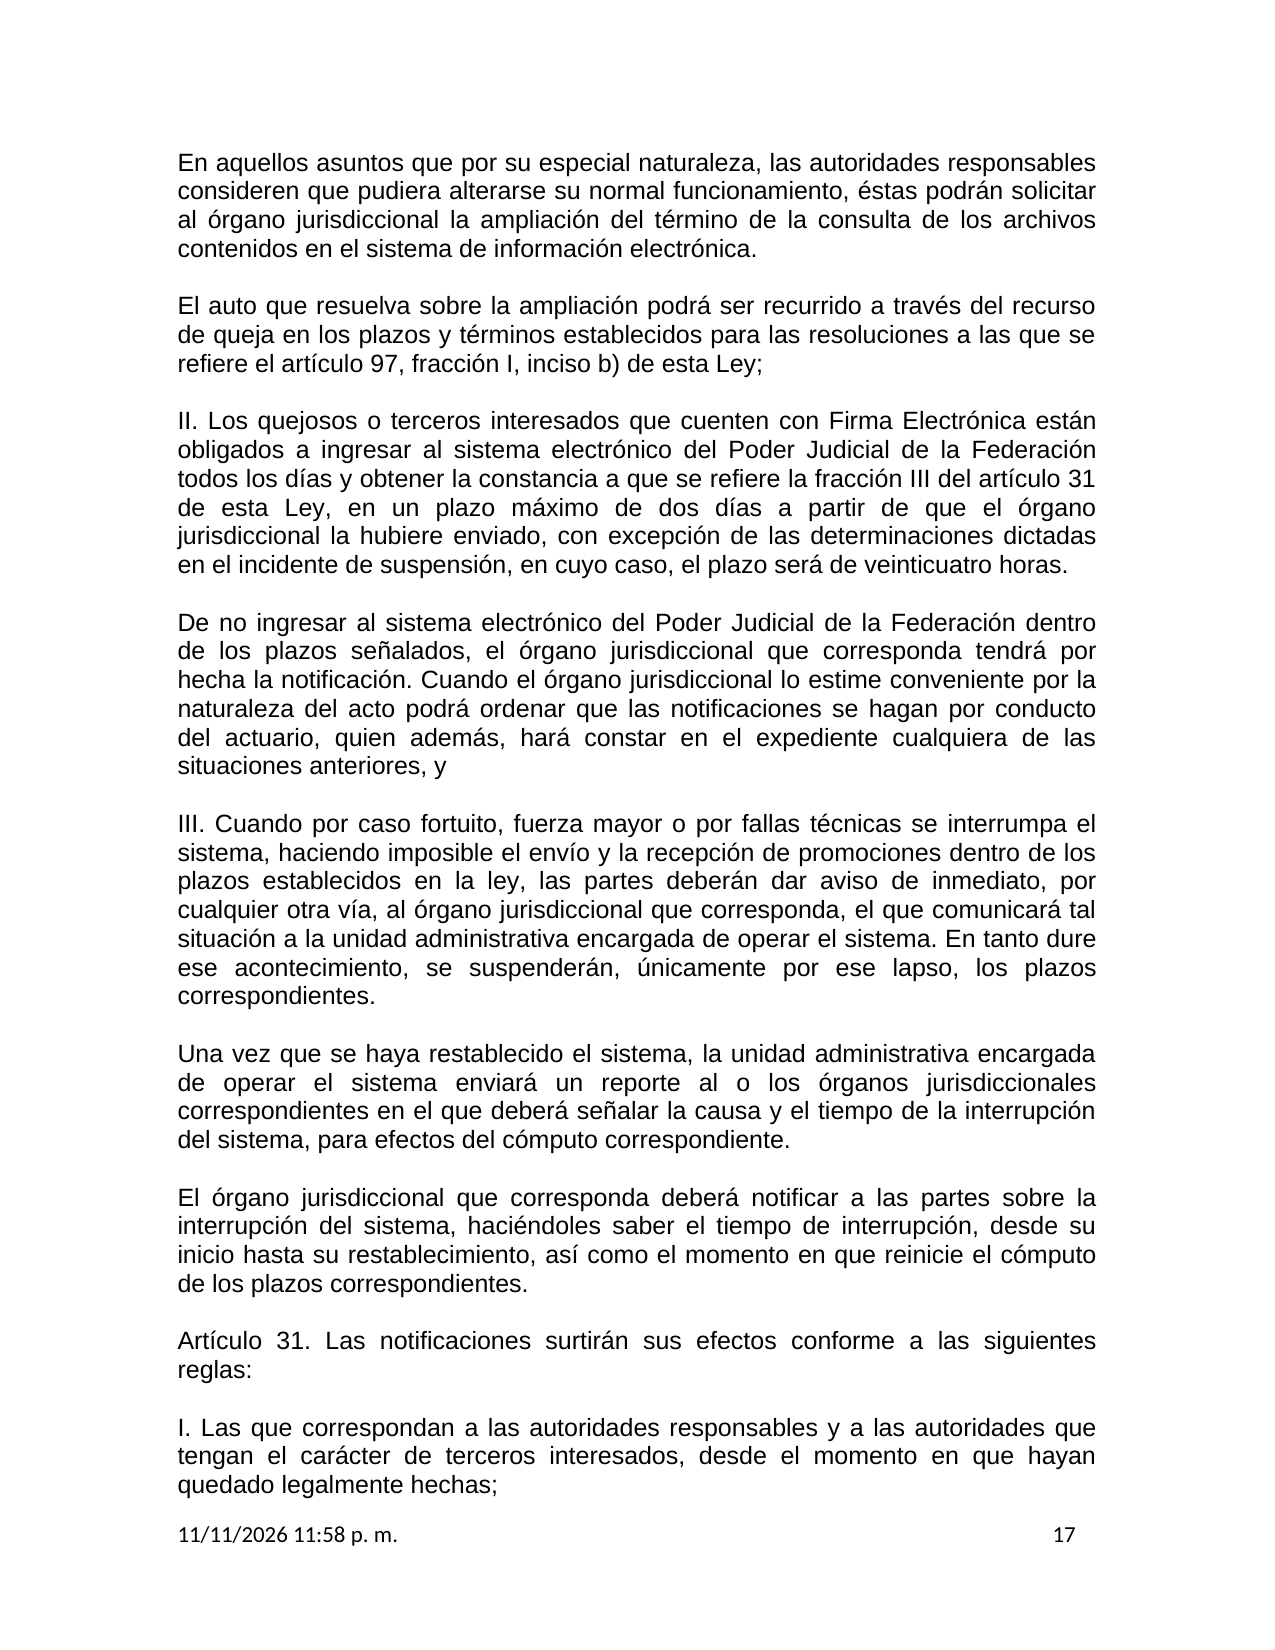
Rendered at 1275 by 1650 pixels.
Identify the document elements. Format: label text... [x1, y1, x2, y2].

text En aquellos asuntos que por su especial naturaleza, las autoridades responsables consideren que pudiera alterarse su normal funcionamiento, éstas podrán solicitar al órgano jurisdiccional la ampliación del término de la consulta de los archivos contenidos en el sistema de información electrónica. [177, 148, 1098, 263]
text III. Cuando por caso fortuito, fuerza mayor o por fallas técnicas se interrumpa el sistema, haciendo imposible el envío y la recepción de promociones dentro de los plazos establecidos en la ley, las partes deberán dar aviso de inmediato, por cualquier otra vía, al órgano jurisdiccional que corresponda, el que comunicará tal situación a la unidad administrativa encargada de operar el sistema. En tanto dure ese acontecimiento, se suspenderán, únicamente por ese lapso, los plazos correspondientes. [177, 809, 1098, 1010]
text El órgano jurisdiccional que corresponda deberá notificar a las partes sobre la interrupción del sistema, haciéndoles saber el tiempo de interrupción, desde su inicio hasta su restablecimiento, así como el momento en que reinicie el cómputo de los plazos correspondientes. [177, 1183, 1098, 1298]
text II. Los quejosos o terceros interesados que cuenten con Firma Electrónica están obligados a ingresar al sistema electrónico del Poder Judicial de la Federación todos los días y obtener la constancia a que se refiere la fracción III del artículo 31 de esta Ley, en un plazo máximo de dos días a partir de que el órgano jurisdiccional la hubiere enviado, con excepción de las determinaciones dictadas en el incidente de suspensión, en cuyo caso, el plazo será de veinticuatro horas. [177, 406, 1098, 579]
text El auto que resuelva sobre la ampliación podrá ser recurrido a través del recurso de queja en los plazos y términos establecidos para las resoluciones a las que se refiere el artículo 97, fracción I, inciso b) de esta Ley; [177, 291, 1098, 378]
text I. Las que correspondan a las autoridades responsables y a las autoridades que tengan el carácter de terceros interesados, desde el momento en que hayan quedado legalmente hechas; [177, 1413, 1098, 1499]
text Una vez que se haya restablecido el sistema, la unidad administrativa encargada de operar el sistema enviará un reporte al o los órganos jurisdiccionales correspondientes en el que deberá señalar la causa y el tiempo de la interrupción del sistema, para efectos del cómputo correspondiente. [177, 1039, 1098, 1154]
text De no ingresar al sistema electrónico del Poder Judicial de la Federación dentro de los plazos señalados, el órgano jurisdiccional que corresponda tendrá por hecha la notificación. Cuando el órgano jurisdiccional lo estime conveniente por la naturaleza del acto podrá ordenar que las notificaciones se hagan por conducto del actuario, quien además, hará constar en el expediente cualquiera de las situaciones anteriores, y [177, 608, 1098, 780]
text Artículo 31. Las notificaciones surtirán sus efectos conforme a las siguientes reglas: [177, 1326, 1098, 1384]
